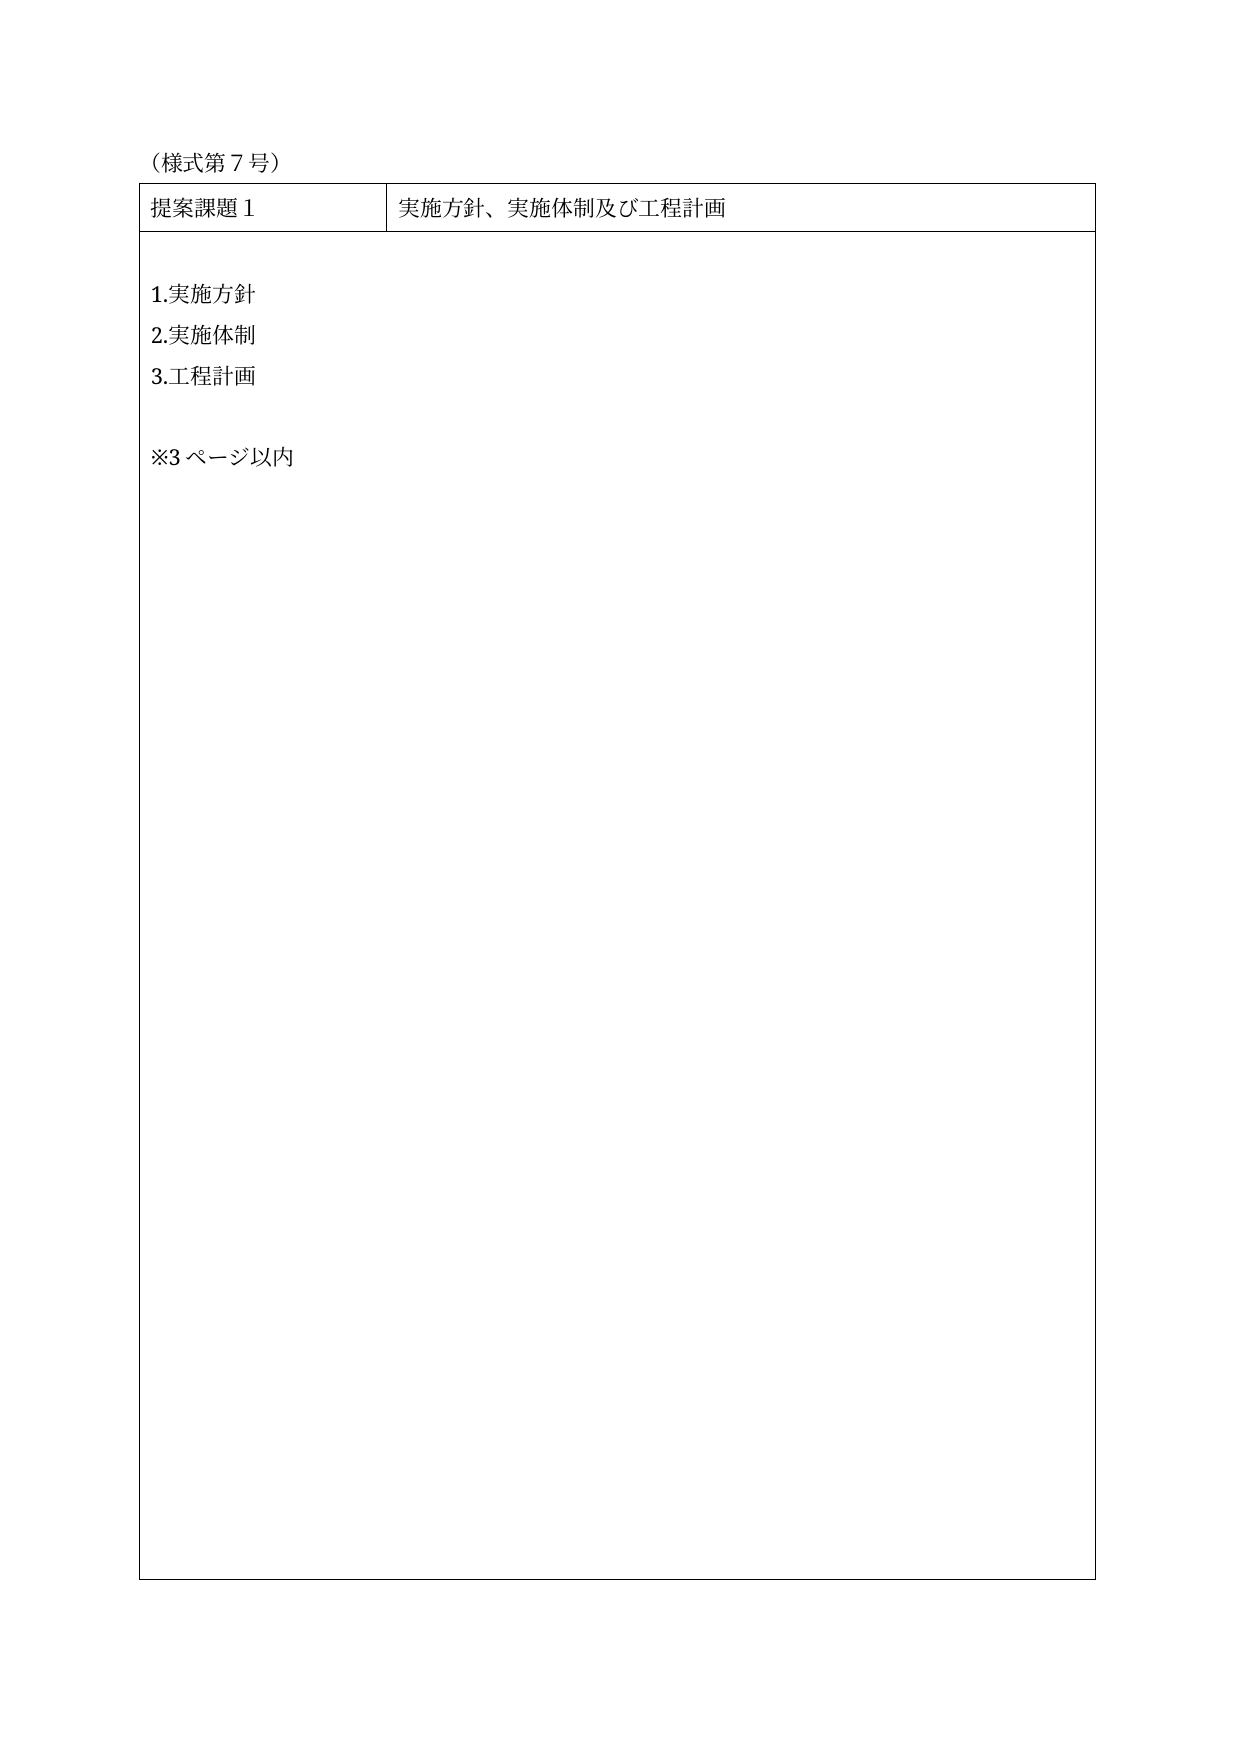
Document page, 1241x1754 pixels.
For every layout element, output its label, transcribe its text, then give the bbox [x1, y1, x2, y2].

table_header 実施方針、実施体制及び工程計画 [387, 184, 1095, 231]
table_header 提案課題１ [140, 184, 386, 231]
text （様式第７号） [139, 142, 1101, 183]
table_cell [140, 232, 1095, 1579]
